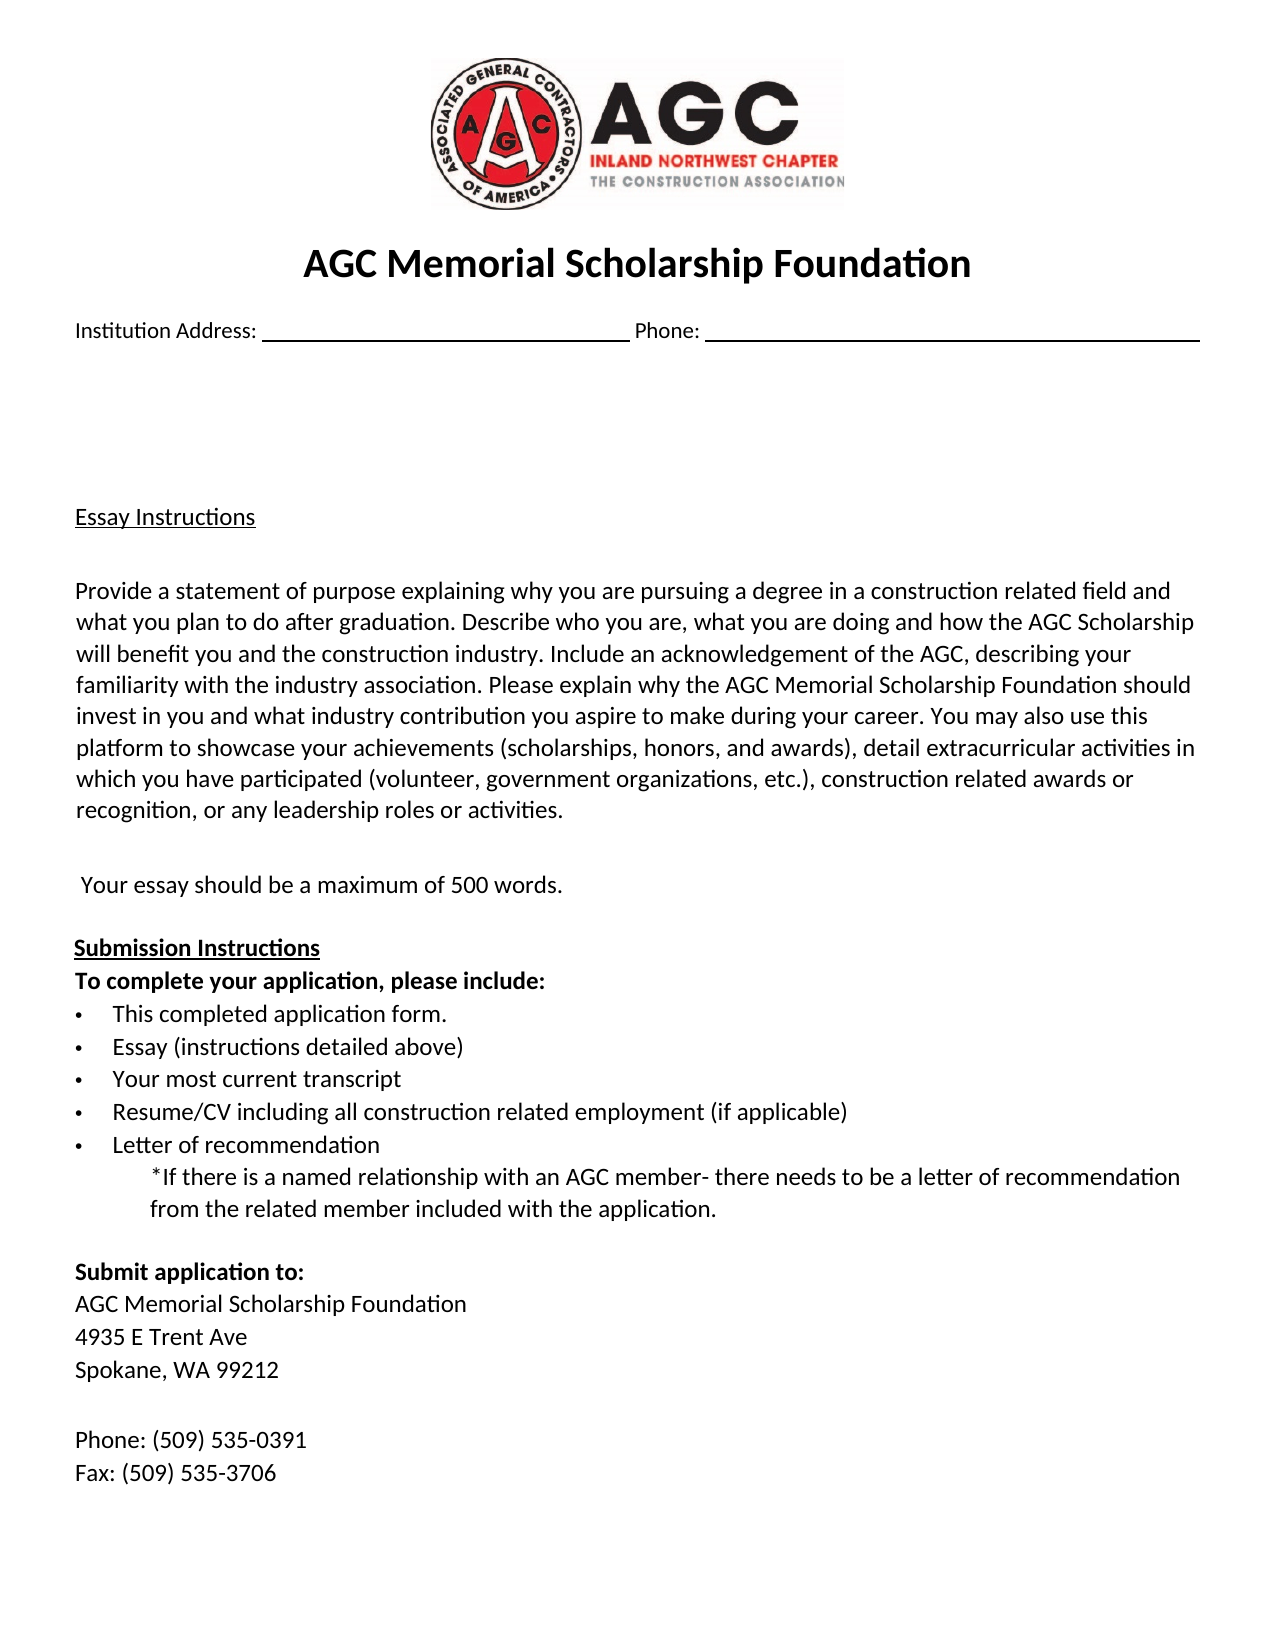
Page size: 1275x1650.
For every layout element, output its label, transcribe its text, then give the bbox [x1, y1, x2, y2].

text Submit application to: [75, 1256, 1200, 1286]
list Resume/CV including all construction related employment (if applicable) [75, 1096, 1200, 1127]
text AGC Memorial Scholarship Foundation [75, 1289, 1200, 1319]
text 4935 E Trent Ave [75, 1321, 538, 1352]
text Phone: (509) 535-0391 [75, 1424, 1200, 1455]
text Fax: (509) 535-3706 [75, 1457, 1200, 1487]
list Letter of recommendation [75, 1129, 1200, 1159]
picture [430, 58, 845, 210]
list Your most current transcript [75, 1063, 1200, 1094]
text To complete your application, please include: [75, 965, 1200, 996]
text *If there is a named relationship with an AGC member- there needs to be a letter of recommendation from the related member included with the application. [75, 1161, 1200, 1223]
text Your essay should be a maximum of 500 words. [75, 869, 1200, 899]
text Spokane, WA 99212 [75, 1354, 538, 1384]
subtitle Submission Instructions [73, 932, 1200, 963]
text Essay Instructions [75, 501, 1200, 531]
list Essay (instructions detailed above) [75, 1031, 1200, 1061]
text Provide a statement of purpose explaining why you are pursuing a degree in a construction related field and what you plan to do after graduation. Describe who you are, what you are doing and how the AGC Scholarship will benefit you and the construction industry. Include an acknowledgement of the AGC, describing your familiarity with the industry association. Please explain why the AGC Memorial Scholarship Foundation should invest in you and what industry contribution you aspire to make during your career. You may also use this platform to showcase your achievements (scholarships, honors, and awards), detail extracurricular activities in which you have participated (volunteer, government organizations, etc.), construction related awards or recognition, or any leadership roles or activities. [75, 575, 1200, 825]
list This completed application form. [75, 998, 1200, 1028]
text Institution Address: Phone: [75, 316, 1200, 344]
